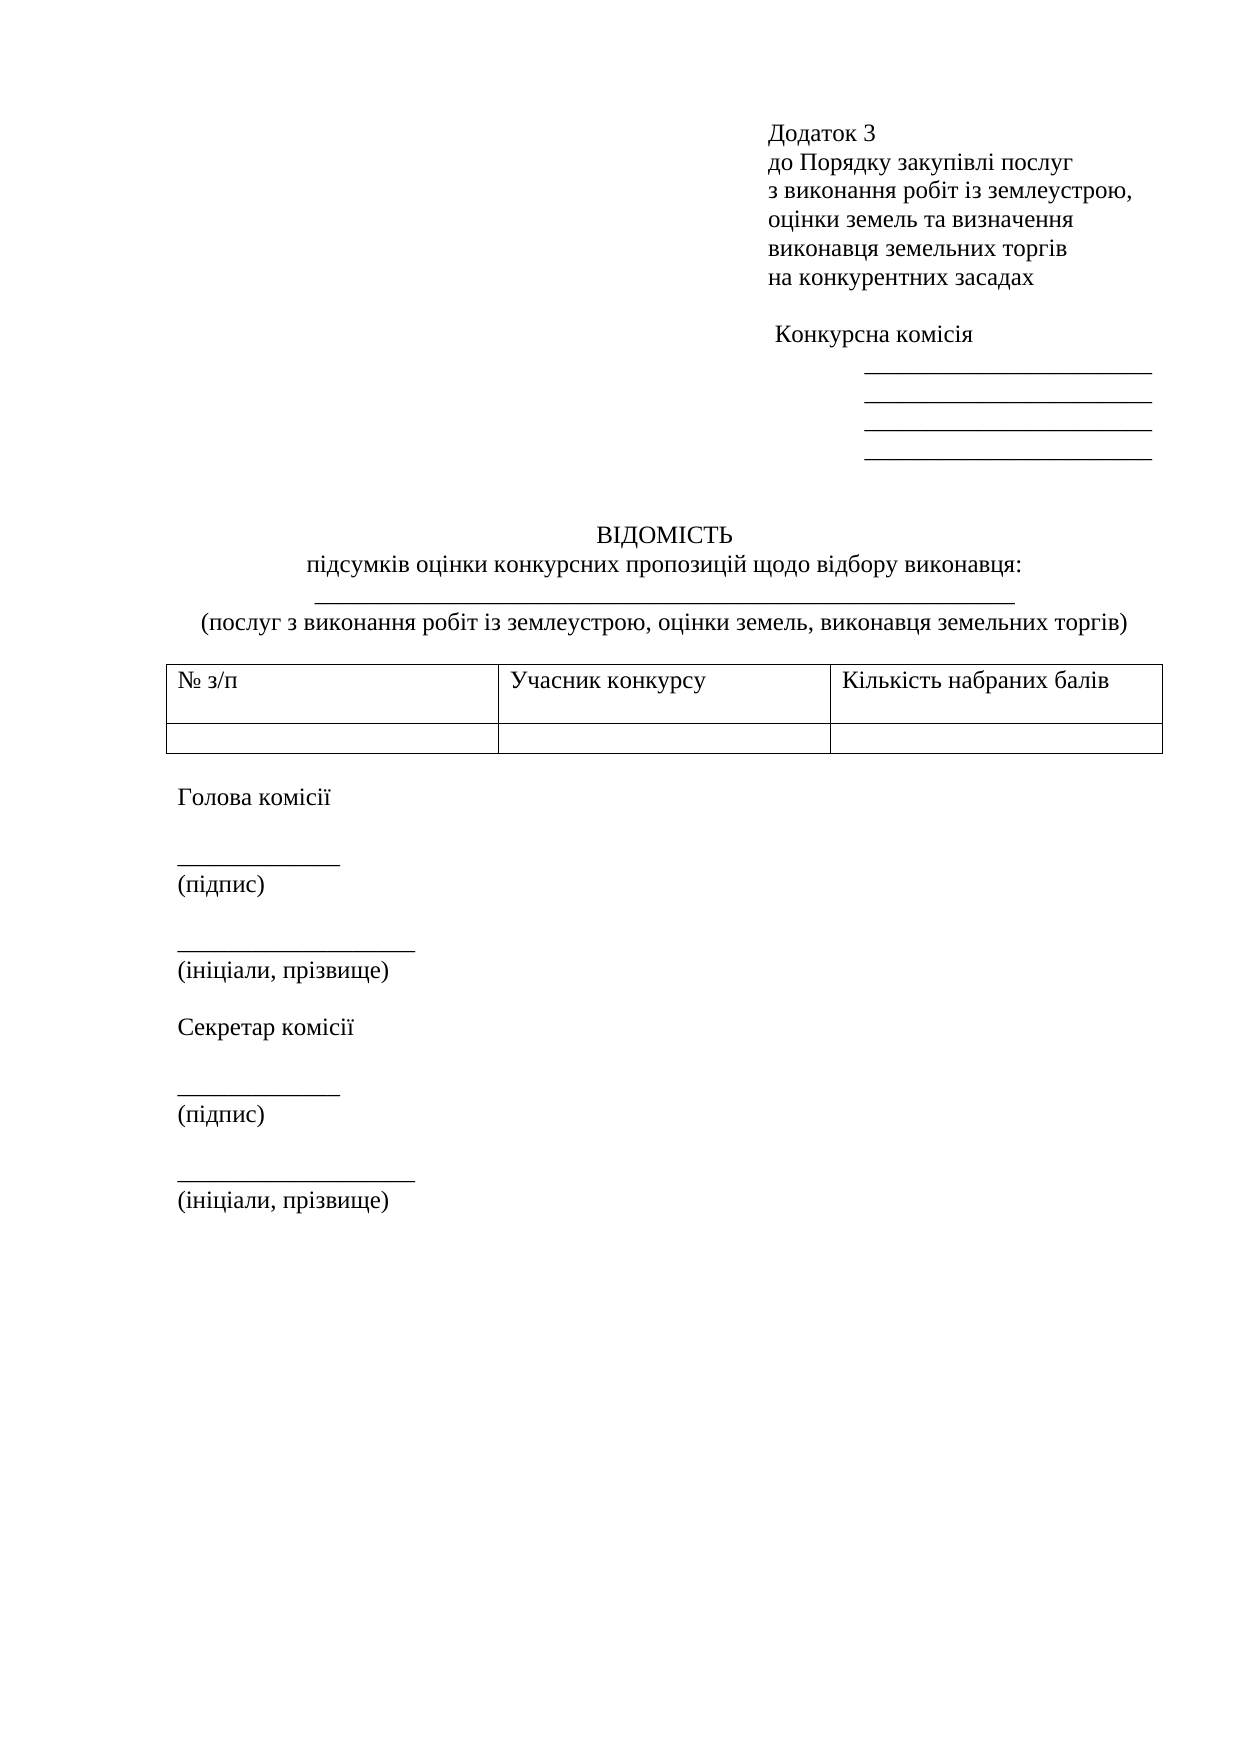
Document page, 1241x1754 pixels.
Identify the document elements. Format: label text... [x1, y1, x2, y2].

table_cell [167, 724, 498, 753]
text _______________________ [177, 348, 1152, 377]
text _____________ [177, 1070, 1152, 1099]
table_header Учасник конкурсу [499, 665, 830, 723]
table_cell [831, 724, 1162, 753]
text з виконання робіт із землеустрою, [768, 176, 1152, 204]
text ___________________ [177, 926, 1152, 955]
text Голова комісії [177, 782, 1152, 811]
text (підпис) [177, 869, 1152, 897]
text _______________________ [177, 406, 1152, 434]
table_header Кількість набраних балів [831, 665, 1162, 723]
text до Порядку закупівлі послуг [768, 147, 1152, 176]
text виконавця земельних торгів [768, 233, 1152, 262]
text (ініціали, прізвище) [177, 1185, 1152, 1214]
text ВІДОМІСТЬ [177, 521, 1152, 549]
table_header № з/п [167, 665, 498, 723]
text Конкурсна комісія [177, 319, 1152, 348]
table_cell [499, 724, 830, 753]
text (підпис) [177, 1099, 1152, 1127]
text ___________________ [177, 1156, 1152, 1185]
text на конкурентних засадах [768, 262, 1152, 291]
text Додаток 3 [768, 118, 1152, 147]
text (послуг з виконання робіт із землеустрою, оцінки земель, виконавця земельних торгів) [177, 607, 1152, 636]
text підсумків оцінки конкурсних пропозицій щодо відбору виконавця: [177, 549, 1152, 578]
text _______________________ [177, 434, 1152, 463]
text _____________ [177, 840, 1152, 869]
text _______________________ [177, 377, 1152, 406]
text оцінки земель та визначення [768, 204, 1152, 233]
text (ініціали, прізвище) [177, 955, 1152, 984]
text Секретар комісії [177, 1012, 1152, 1041]
text ________________________________________________________ [177, 578, 1152, 607]
